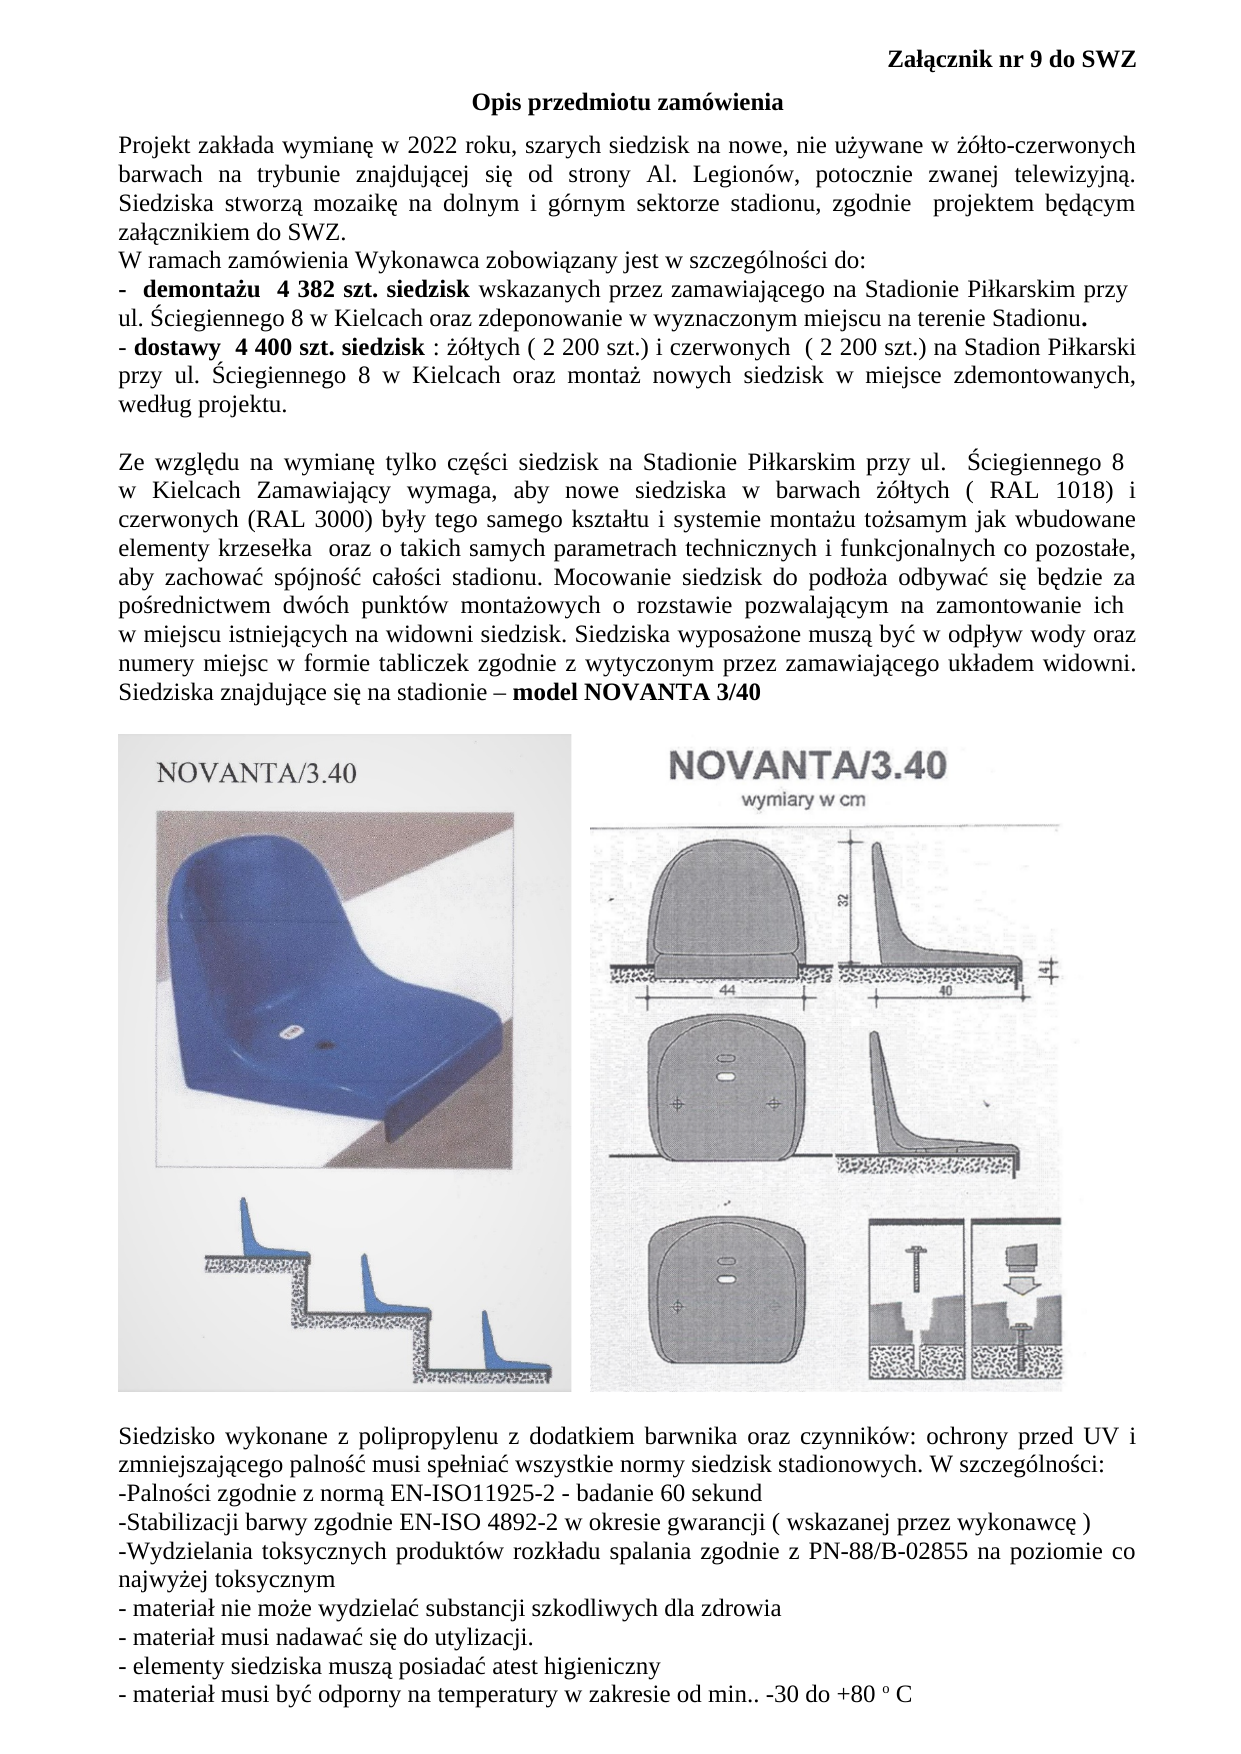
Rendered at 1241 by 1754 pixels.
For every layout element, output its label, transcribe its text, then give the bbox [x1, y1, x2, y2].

text -Wydzielania toksycznych produktów rozkładu spalania zgodnie z PN-88/B-02855 na poziomie co najwyżej toksycznym [118, 1536, 1137, 1593]
text - materiał nie może wydzielać substancji szkodliwych dla zdrowia [118, 1593, 1137, 1622]
text - materiał musi nadawać się do utylizacji. [118, 1622, 1137, 1651]
text Załącznik nr 9 do SWZ [118, 44, 1137, 73]
text W ramach zamówienia Wykonawca zobowiązany jest w szczególności do: [118, 246, 1137, 274]
text - elementy siedziska muszą posiadać atest higieniczny [118, 1651, 1137, 1679]
text Projekt zakłada wymianę w 2022 roku, szarych siedzisk na nowe, nie używane w żółto-czerwonych barwach na trybunie znajdującej się od strony Al. Legionów, potocznie zwanej telewizyjną. Siedziska stworzą mozaikę na dolnym i górnym sektorze stadionu, zgodnie projektem będącym załącznikiem do SWZ. [118, 131, 1137, 246]
picture [590, 734, 1087, 1392]
text Opis przedmiotu zamówienia [118, 87, 1137, 116]
text -Palności zgodnie z normą EN-ISO11925-2 - badanie 60 sekund [118, 1478, 1137, 1507]
text - dostawy 4 400 szt. siedzisk : żółtych ( 2 200 szt.) i czerwonych ( 2 200 szt.) na Stadion Piłkarski przy ul. Ściegiennego 8 w Kielcach oraz montaż nowych siedzisk w miejsce zdemontowanych, według projektu. [118, 332, 1137, 418]
text Ze względu na wymianę tylko części siedzisk na Stadionie Piłkarskim przy ul. Ściegiennego 8 w Kielcach Zamawiający wymaga, aby nowe siedziska w barwach żółtych ( RAL 1018) i czerwonych (RAL 3000) były tego samego kształtu i systemie montażu tożsamym jak wbudowane elementy krzesełka oraz o takich samych parametrach technicznych i funkcjonalnych co pozostałe, aby zachować spójność całości stadionu. Mocowanie siedzisk do podłoża odbywać się będzie za pośrednictwem dwóch punktów montażowych o rozstawie pozwalającym na zamontowanie ich w miejscu istniejących na widowni siedzisk. Siedziska wyposażone muszą być w odpływ wody oraz numery miejsc w formie tabliczek zgodnie z wytyczonym przez zamawiającego układem widowni. Siedziska znajdujące się na stadionie – model NOVANTA 3/40 [118, 447, 1137, 706]
text - materiał musi być odporny na temperatury w zakresie od min.. -30 do +80 o C [118, 1679, 1137, 1708]
picture [118, 734, 572, 1392]
text Siedzisko wykonane z polipropylenu z dodatkiem barwnika oraz czynników: ochrony przed UV i zmniejszającego palność musi spełniać wszystkie normy siedzisk stadionowych. W szczególności: [118, 1421, 1137, 1478]
text - demontażu 4 382 szt. siedzisk wskazanych przez zamawiającego na Stadionie Piłkarskim przy ul. Ściegiennego 8 w Kielcach oraz zdeponowanie w wyznaczonym miejscu na terenie Stadionu. [118, 274, 1137, 332]
text -Stabilizacji barwy zgodnie EN-ISO 4892-2 w okresie gwarancji ( wskazanej przez wykonawcę ) [118, 1507, 1137, 1536]
